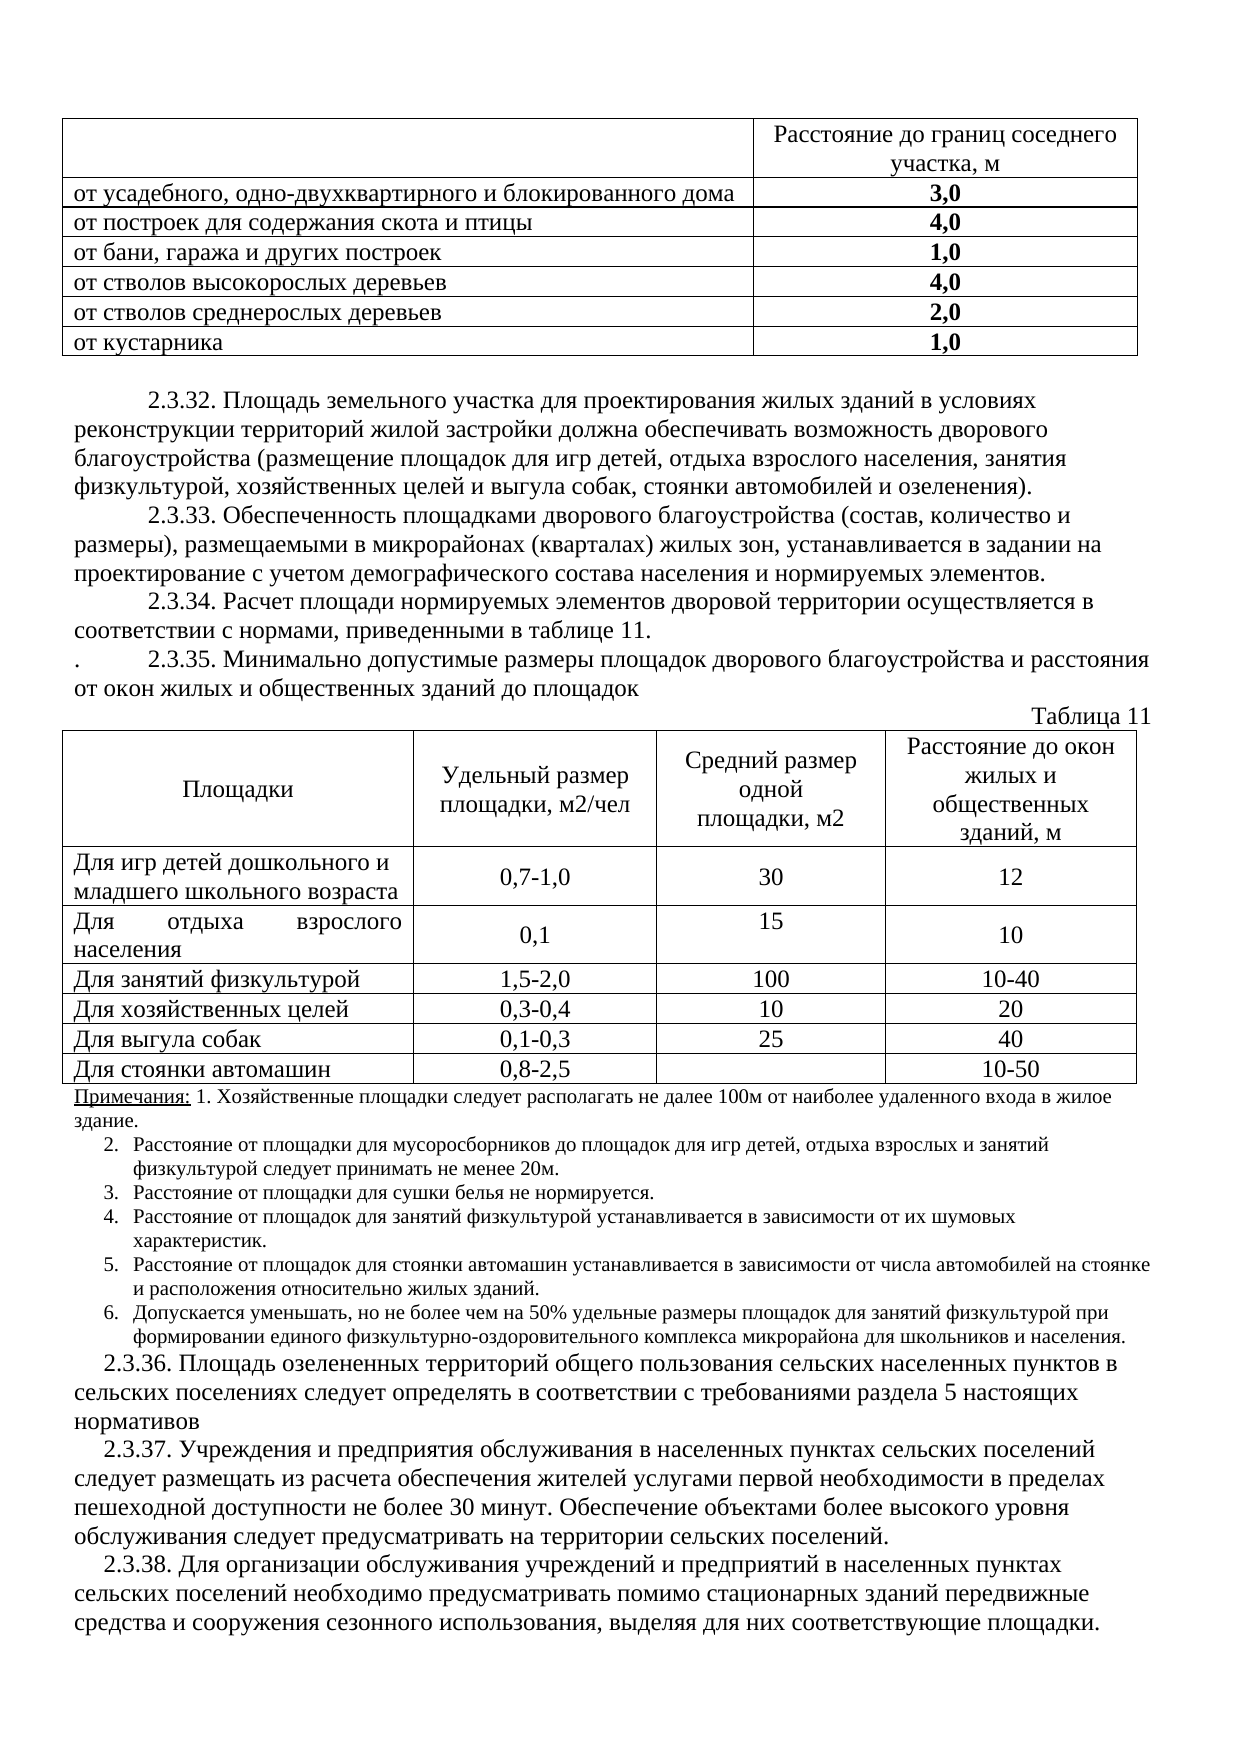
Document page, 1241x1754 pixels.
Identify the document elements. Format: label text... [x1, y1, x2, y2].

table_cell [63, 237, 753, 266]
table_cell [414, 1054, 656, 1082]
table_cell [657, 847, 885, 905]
text 2.3.33. Обеспеченность площадками дворового благоустройства (состав, количество и размеры), размещаемыми в микрорайонах (кварталах) жилых зон, устанавливается в задании на проектирование с учетом демографического состава населения и нормируемых элементов. [74, 500, 1152, 586]
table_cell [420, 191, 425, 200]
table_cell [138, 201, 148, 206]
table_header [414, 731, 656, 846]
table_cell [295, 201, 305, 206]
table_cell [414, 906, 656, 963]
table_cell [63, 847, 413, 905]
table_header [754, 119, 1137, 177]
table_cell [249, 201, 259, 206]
text 2.3.37. Учреждения и предприятия обслуживания в населенных пунктах сельских поселений следует размещать из расчета обеспечения жителей услугами первой необходимости в пределах пешеходной доступности не более 30 минут. Обеспечение объектами более высокого уровня обслуживания следует предусматривать на территории сельских поселений. [74, 1434, 1152, 1549]
text Примечания: 1. Хозяйственные площадки следует располагать не далее 100м от наиболее удаленного входа в жилое здание. [74, 1083, 1152, 1132]
list . 2.3.35. Минимально допустимые размеры площадок дворового благоустройства и расстояния от окон жилых и общественных зданий до площадок [74, 644, 1152, 701]
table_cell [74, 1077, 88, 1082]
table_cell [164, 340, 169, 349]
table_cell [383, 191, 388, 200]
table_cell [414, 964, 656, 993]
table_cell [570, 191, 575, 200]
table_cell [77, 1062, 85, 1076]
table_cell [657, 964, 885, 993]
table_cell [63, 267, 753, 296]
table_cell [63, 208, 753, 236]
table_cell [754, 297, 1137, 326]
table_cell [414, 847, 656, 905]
text 2.3.38. Для организации обслуживания учреждений и предприятий в населенных пунктах сельских поселений необходимо предусматривать помимо стационарных зданий передвижные средства и сооружения сезонного использования, выделяя для них соответствующие площадки. [74, 1549, 1152, 1636]
list Таблица 11 [74, 701, 1152, 730]
list 4. Расстояние от площадок для занятий физкультурой устанавливается в зависимости от их шумовых характеристик. [103, 1204, 1152, 1252]
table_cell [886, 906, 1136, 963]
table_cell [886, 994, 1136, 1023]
list 5. Расстояние от площадок для стоянки автомашин устанавливается в зависимости от числа автомобилей на стоянке и расположения относительно жилых зданий. [103, 1252, 1152, 1300]
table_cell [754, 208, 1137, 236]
text 2.3.32. Площадь земельного участка для проектирования жилых зданий в условиях реконструкции территорий жилой застройки должна обеспечивать возможность дворового благоустройства (размещение площадок для игр детей, отдыха взрослого населения, занятия физкультурой, хозяйственных целей и выгула собак, стоянки автомобилей и озеленения). [74, 385, 1152, 500]
text 2.3.36. Площадь озелененных территорий общего пользования сельских населенных пунктов в сельских поселениях следует определять в соответствии с требованиями раздела 5 настоящих нормативов [74, 1348, 1152, 1434]
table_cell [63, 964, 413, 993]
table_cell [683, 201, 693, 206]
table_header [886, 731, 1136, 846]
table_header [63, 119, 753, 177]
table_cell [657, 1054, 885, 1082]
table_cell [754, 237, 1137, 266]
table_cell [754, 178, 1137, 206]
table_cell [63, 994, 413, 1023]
list 2. Расстояние от площадки для мусоросборников до площадок для игр детей, отдыха взрослых и занятий физкультурой следует принимать не менее 20м. [103, 1132, 1152, 1180]
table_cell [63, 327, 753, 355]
text 2.3.34. Расчет площади нормируемых элементов дворовой территории осуществляется в соответствии с нормами, приведенными в таблице 11. [74, 586, 1152, 644]
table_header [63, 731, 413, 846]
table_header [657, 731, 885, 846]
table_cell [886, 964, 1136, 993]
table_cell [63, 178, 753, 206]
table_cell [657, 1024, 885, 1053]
list 3. Расстояние от площадки для сушки белья не нормируется. [103, 1180, 1152, 1204]
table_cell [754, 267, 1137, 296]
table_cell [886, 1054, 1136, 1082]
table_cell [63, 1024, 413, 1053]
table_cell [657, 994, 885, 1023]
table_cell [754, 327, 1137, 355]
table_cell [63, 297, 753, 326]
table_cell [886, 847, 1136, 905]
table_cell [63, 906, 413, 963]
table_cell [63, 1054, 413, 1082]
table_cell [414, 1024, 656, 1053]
list 6. Допускается уменьшать, но не более чем на 50% удельные размеры площадок для занятий физкультурой при формировании единого физкультурно-оздоровительного комплекса микрорайона для школьников и населения. [103, 1300, 1152, 1348]
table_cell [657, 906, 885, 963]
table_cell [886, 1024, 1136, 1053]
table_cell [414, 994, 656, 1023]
